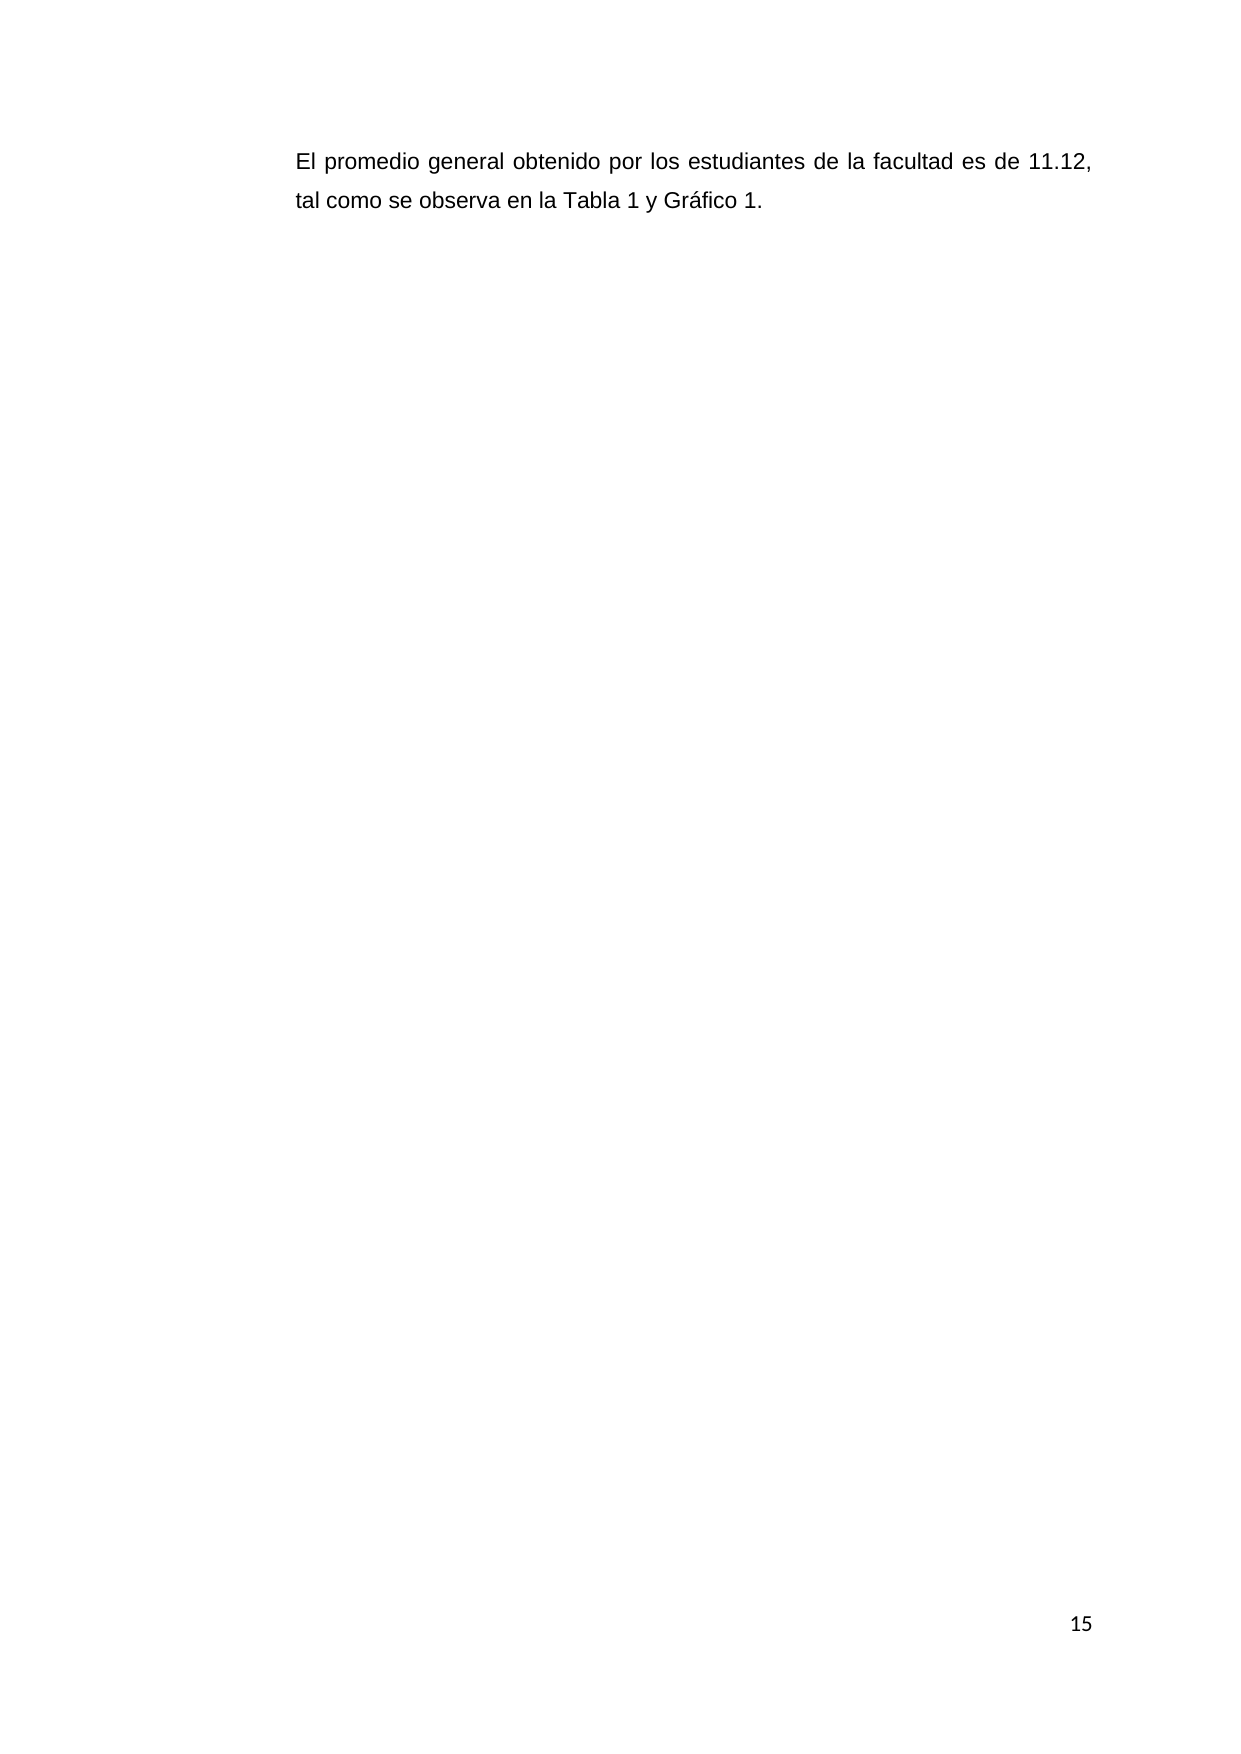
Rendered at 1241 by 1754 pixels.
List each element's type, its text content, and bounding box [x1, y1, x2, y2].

text El promedio general obtenido por los estudiantes de la facultad es de 11.12, tal como se observa en la Tabla 1 y Gráfico 1. [295, 148, 1092, 213]
